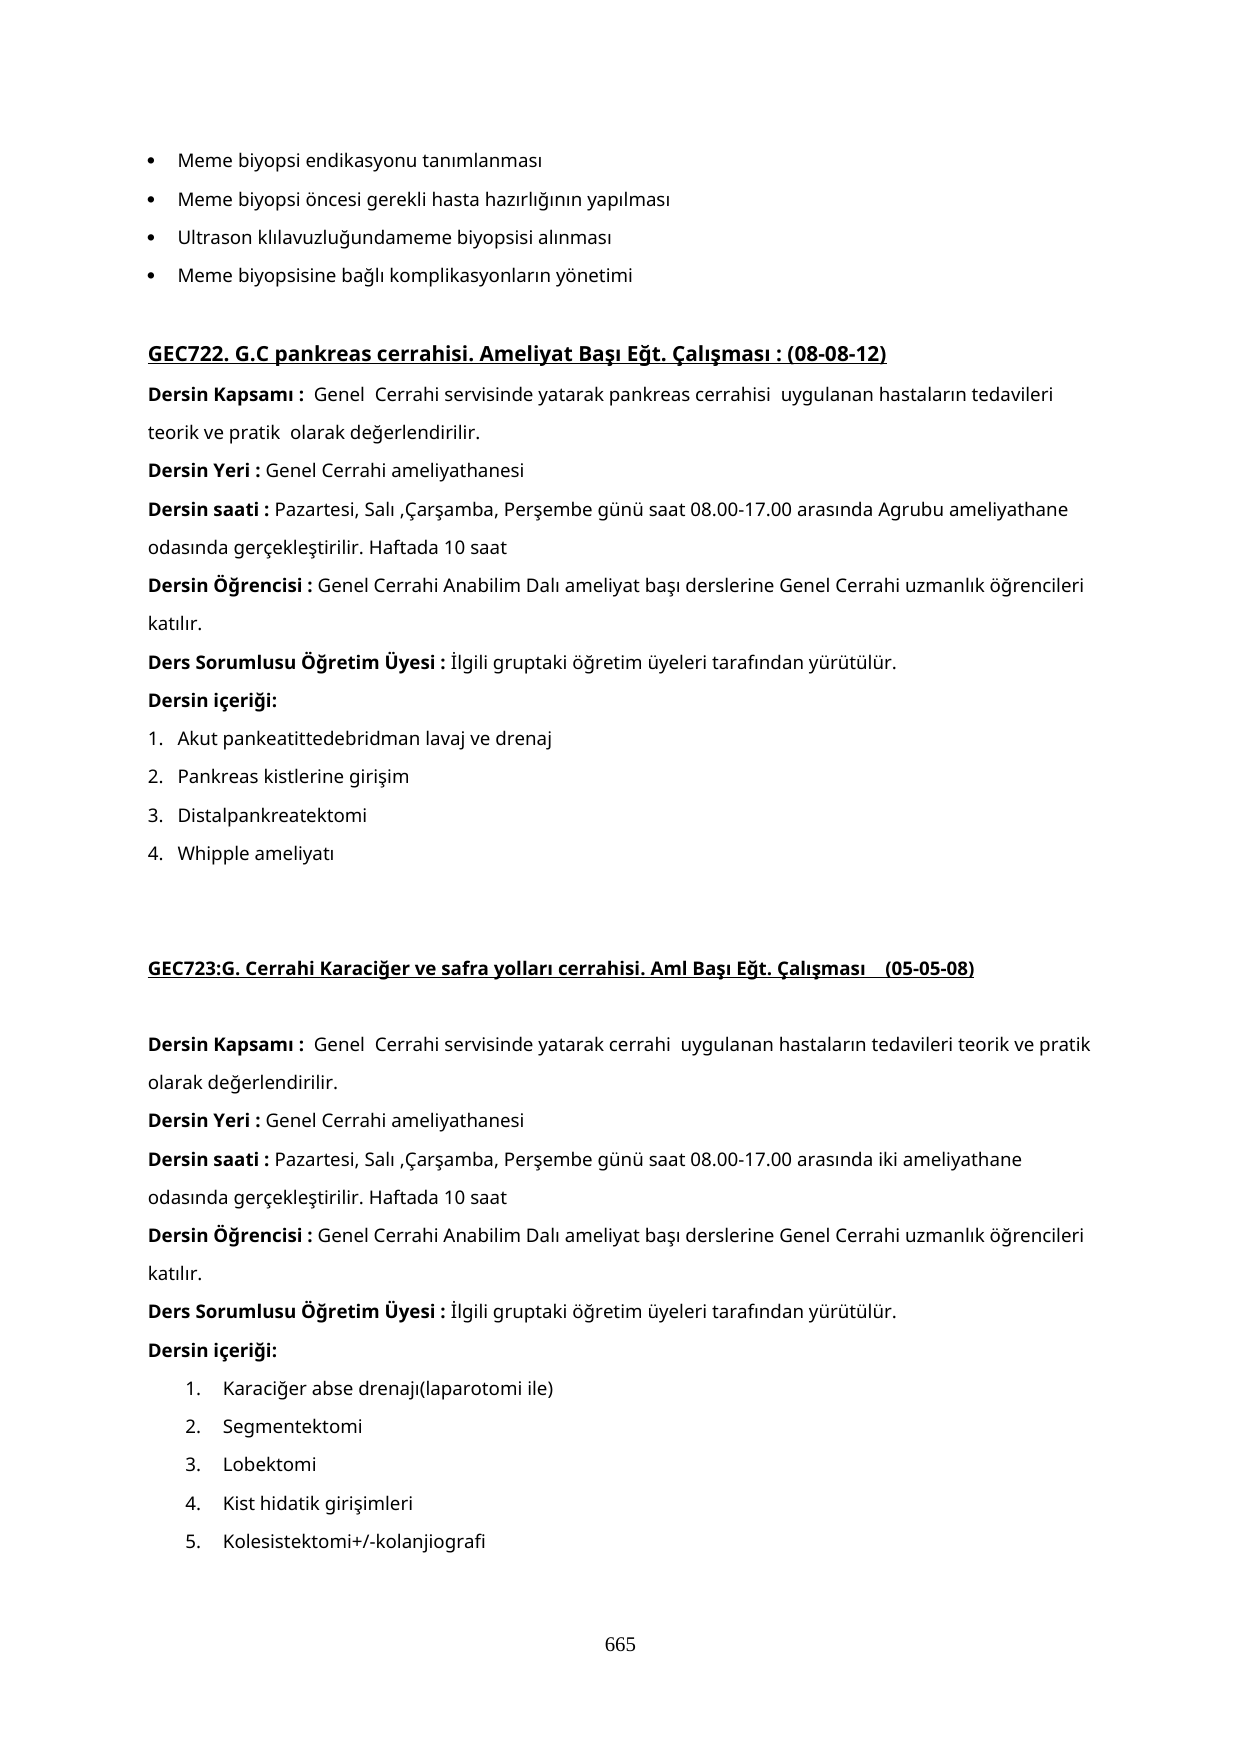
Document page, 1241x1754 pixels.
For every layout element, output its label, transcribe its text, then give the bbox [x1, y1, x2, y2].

list Lobektomi [185, 1452, 1093, 1477]
text Dersin Öğrencisi : Genel Cerrahi Anabilim Dalı ameliyat başı derslerine Genel Cerrahi uzmanlık öğrencileri katılır. [148, 1222, 1093, 1286]
text Dersin Yeri : Genel Cerrahi ameliyathanesi [148, 1108, 1093, 1133]
text Dersin saati : Pazartesi, Salı ,Çarşamba, Perşembe günü saat 08.00-17.00 arasında Agrubu ameliyathane odasında gerçekleştirilir. Haftada 10 saat [148, 496, 1093, 560]
list Ultrason klılavuzluğundameme biyopsisi alınması [148, 224, 1093, 249]
list Karaciğer abse drenajı(laparotomi ile) [185, 1375, 1093, 1401]
text Ders Sorumlusu Öğretim Üyesi : İlgili gruptaki öğretim üyeleri tarafından yürütülür. [148, 1299, 1093, 1324]
text Dersin Öğrencisi : Genel Cerrahi Anabilim Dalı ameliyat başı derslerine Genel Cerrahi uzmanlık öğrencileri katılır. [148, 572, 1093, 636]
subtitle Segmentektomi [185, 1413, 1093, 1439]
text Dersin Yeri : Genel Cerrahi ameliyathanesi [148, 458, 1093, 483]
list Kist hidatik girişimleri [185, 1490, 1093, 1516]
list Distalpankreatektomi [148, 802, 1093, 827]
list Kolesistektomi+/-kolanjiografi [185, 1528, 1093, 1554]
text Dersin saati : Pazartesi, Salı ,Çarşamba, Perşembe günü saat 08.00-17.00 arasında iki ameliyathane odasında gerçekleştirilir. Haftada 10 saat [148, 1146, 1093, 1210]
text GEC722. G.C pankreas cerrahisi. Ameliyat Başı Eğt. Çalışması : (08-08-12) [148, 339, 1093, 367]
list Meme biyopsi endikasyonu tanımlanması [148, 148, 1093, 173]
text Ders Sorumlusu Öğretim Üyesi : İlgili gruptaki öğretim üyeleri tarafından yürütülür. [148, 649, 1093, 674]
list Meme biyopsisine bağlı komplikasyonların yönetimi [148, 262, 1093, 288]
list Akut pankeatittedebridman lavaj ve drenaj [148, 725, 1093, 751]
list Whipple ameliyatı [148, 840, 1093, 866]
text Dersin Kapsamı : Genel Cerrahi servisinde yatarak pankreas cerrahisi uygulanan hastaların tedavileri teorik ve pratik olarak değerlendirilir. [148, 381, 1093, 445]
text Dersin Kapsamı : Genel Cerrahi servisinde yatarak cerrahi uygulanan hastaların tedavileri teorik ve pratik olarak değerlendirilir. [148, 1031, 1093, 1095]
text GEC723: G. Cerrahi Karaciğer ve safra yolları cerrahisi. Aml Başı Eğt. Çalışması (05-05-08) [148, 955, 1093, 980]
list Pankreas kistlerine girişim [148, 764, 1093, 789]
text Dersin içeriği: [148, 687, 1093, 713]
text Dersin içeriği: [148, 1337, 1093, 1363]
list Meme biyopsi öncesi gerekli hasta hazırlığının yapılması [148, 186, 1093, 211]
